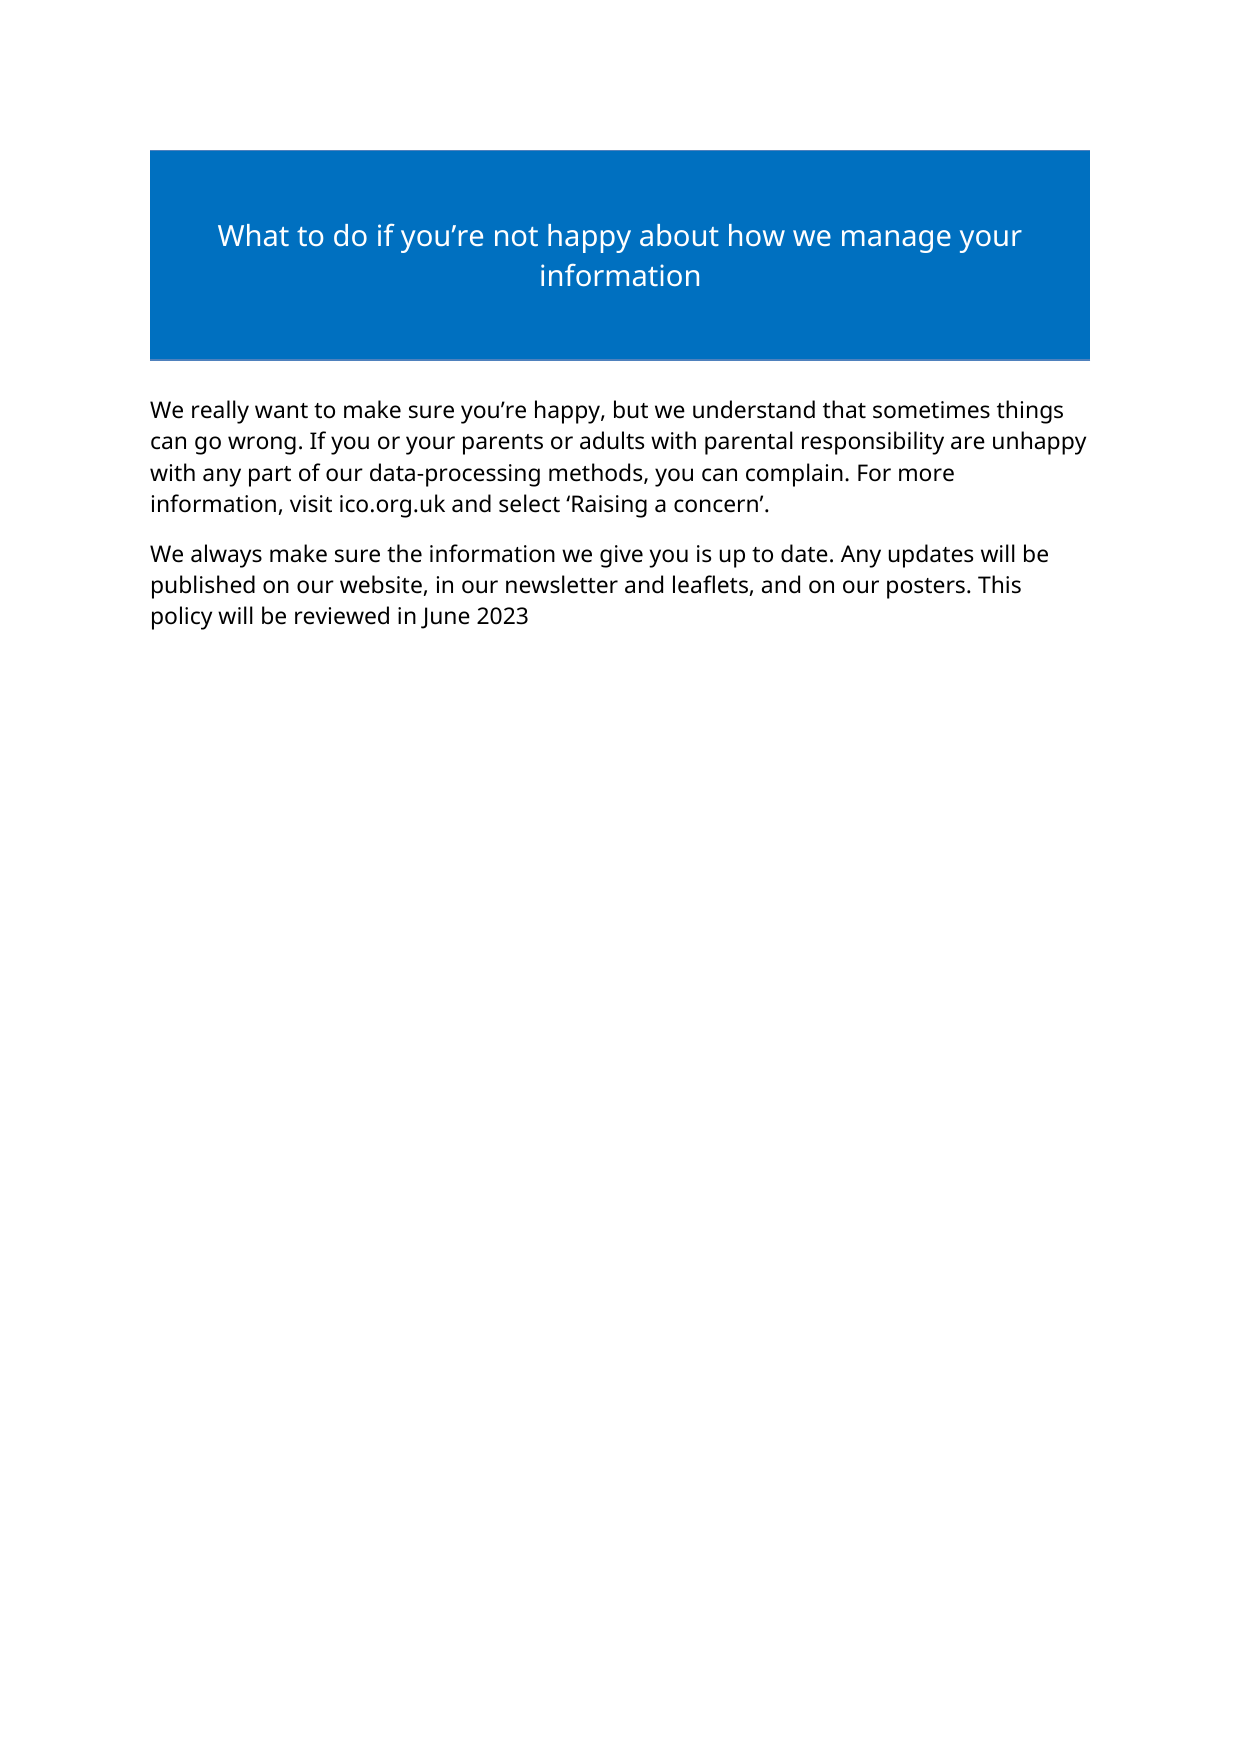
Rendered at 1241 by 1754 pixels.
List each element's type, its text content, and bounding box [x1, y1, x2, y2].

subtitle What to do if you’re not happy about how we manage your information [150, 151, 1090, 359]
text We really want to make sure you’re happy, but we understand that sometimes things can go wrong. If you or your parents or adults with parental responsibility are unhappy with any part of our data-processing methods, you can complain. For more information, visit ico.org.uk and select ‘Raising a concern’. [150, 394, 1090, 519]
text We always make sure the information we give you is up to date. Any updates will be published on our website, in our newsletter and leaflets, and on our posters. This policy will be reviewed in June 2023 [150, 538, 1090, 631]
